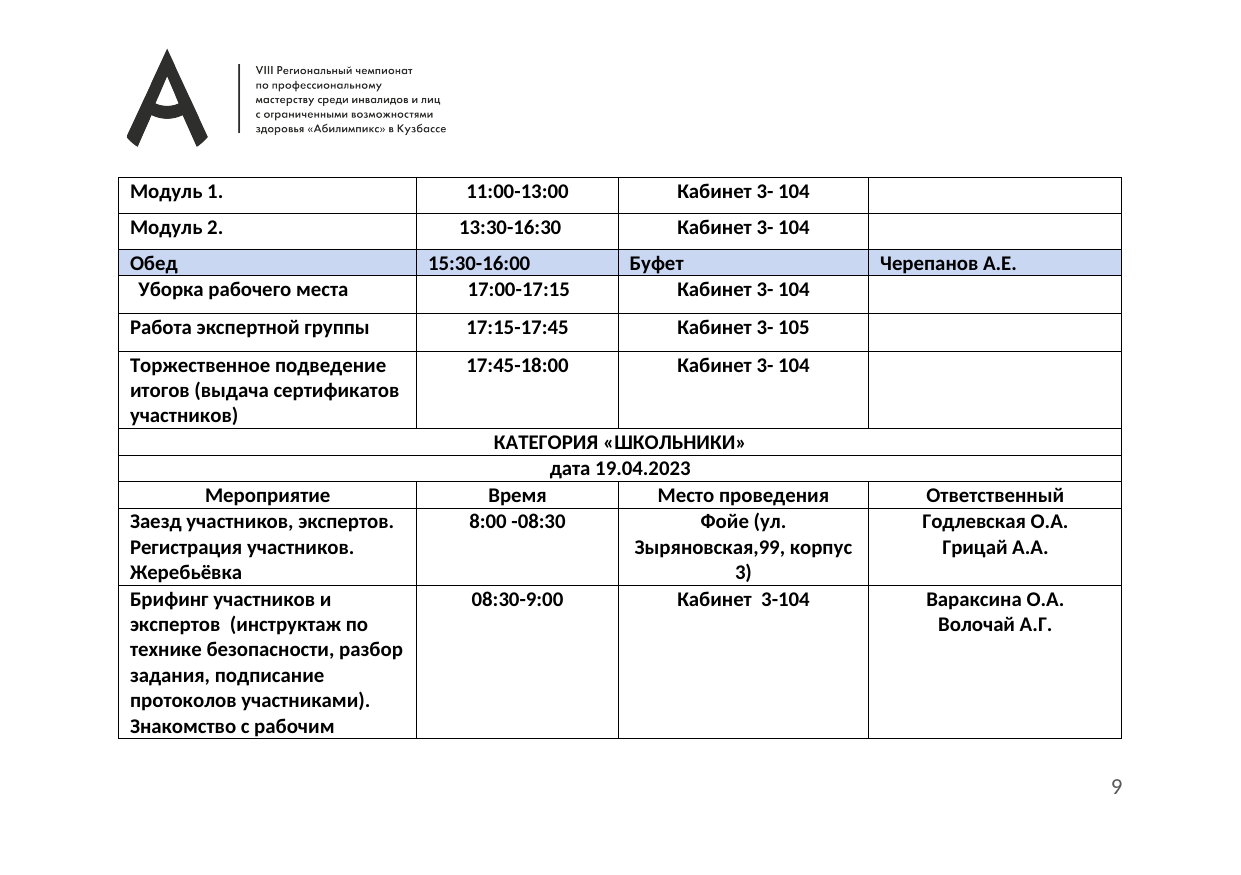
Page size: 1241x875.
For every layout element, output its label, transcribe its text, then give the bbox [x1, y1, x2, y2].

table_cell Вараксина О.А. Волочай А.Г. [869, 586, 1121, 738]
picture [126, 48, 446, 147]
table_cell Мероприятие [119, 482, 416, 507]
table_cell Кабинет 3- 104 [619, 214, 868, 249]
table_cell КАТЕГОРИЯ «ШКОЛЬНИКИ» [119, 429, 1121, 454]
table_cell Кабинет 3- 105 [619, 314, 868, 351]
table_cell Работа экспертной группы [119, 314, 416, 351]
table_cell Кабинет 3- 104 [619, 178, 868, 213]
table_cell 17:45-18:00 [417, 352, 618, 428]
table_cell Брифинг участников и экспертов (инструктаж по технике безопасности, разбор задания, подписание протоколов участниками). Знакомство с рабочим местом [119, 586, 416, 738]
table_cell дата 19.04.2023 [119, 456, 1121, 481]
table_cell [869, 214, 1121, 249]
table_cell Торжественное подведение итогов (выдача сертификатов участников) [119, 352, 416, 428]
table_cell 17:00-17:15 [417, 276, 618, 313]
table_cell [869, 314, 1121, 351]
table_cell Кабинет 3- 104 [619, 352, 868, 428]
table_cell [869, 178, 1121, 213]
table_cell Обед [119, 250, 416, 275]
table_cell Уборка рабочего места [119, 276, 416, 313]
table_cell Время [417, 482, 618, 507]
table_cell 11:00-13:00 [417, 178, 618, 213]
table_cell Годлевская О.А. Грицай А.А. [869, 509, 1121, 585]
table_cell 13:30-16:30 [417, 214, 618, 249]
table_cell 8:00 -08:30 [417, 509, 618, 585]
table_cell 15:30-16:00 [417, 250, 618, 275]
table_cell Кабинет 3- 104 [619, 276, 868, 313]
table_cell 08:30-9:00 [417, 586, 618, 738]
table_cell Заезд участников, экспертов. Регистрация участников. Жеребьёвка [119, 509, 416, 585]
table_cell Кабинет 3-104 [619, 586, 868, 738]
table_cell 17:15-17:45 [417, 314, 618, 351]
table_cell Модуль 1. [119, 178, 416, 213]
table_cell Черепанов А.Е. [869, 250, 1121, 275]
table_cell Место проведения [619, 482, 868, 507]
table_cell [869, 276, 1121, 313]
table_cell Буфет [619, 250, 868, 275]
table_cell Фойе (ул. Зыряновская,99, корпус 3) [619, 509, 868, 585]
table_cell Ответственный [869, 482, 1121, 507]
table_cell [869, 352, 1121, 428]
table_cell Модуль 2. [119, 214, 416, 249]
